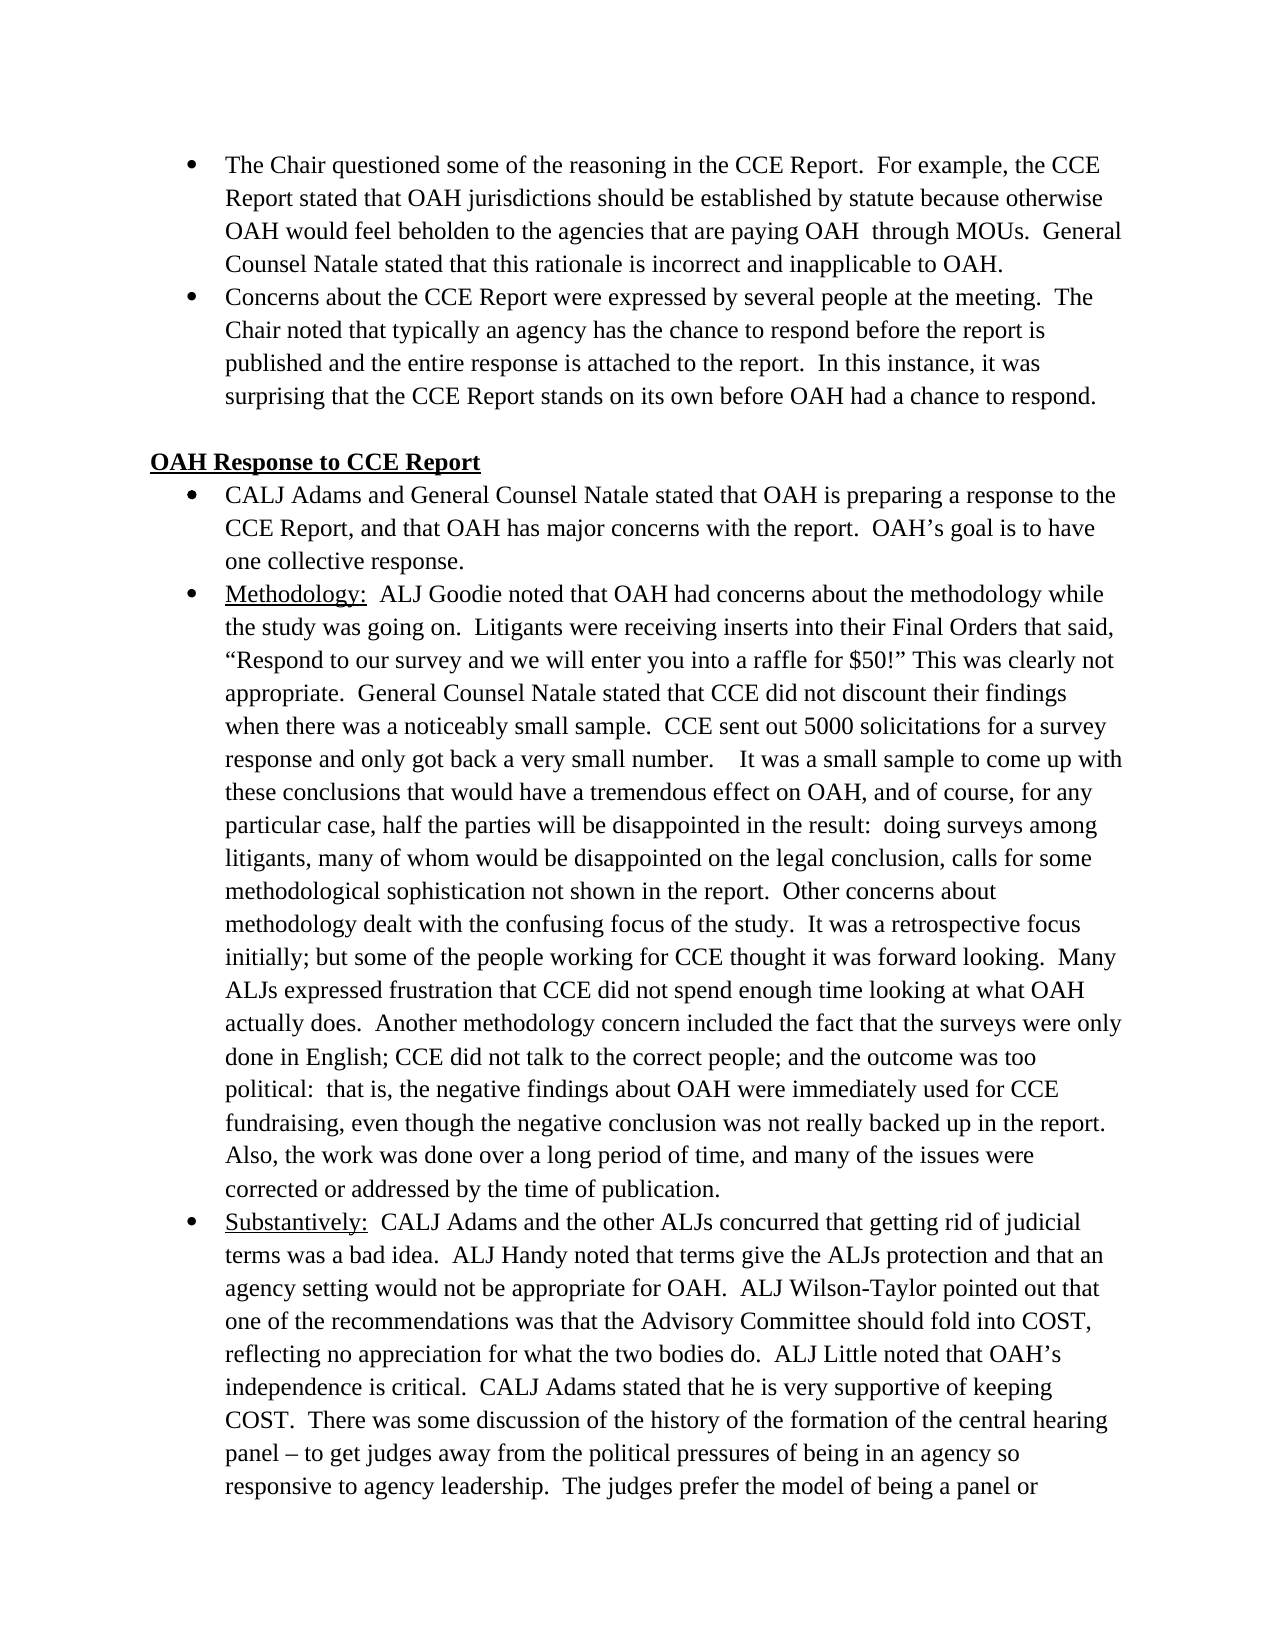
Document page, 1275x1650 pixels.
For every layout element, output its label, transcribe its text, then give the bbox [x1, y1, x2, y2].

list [187, 1207, 1125, 1499]
list Methodology: ALJ Goodie noted that OAH had concerns about the methodology while the study was going on. Litigants were receiving inserts into their Final Orders that said, “Respond to our survey and we will enter you into a raffle for $50!” This was clearly not appropriate. General Counsel Natale stated that CCE did not discount their findings when there was a noticeably small sample. CCE sent out 5000 solicitations for a survey response and only got back a very small number. It was a small sample to come up with these conclusions that would have a tremendous effect on OAH, and of course, for any particular case, half the parties will be disappointed in the result: doing surveys among litigants, many of whom would be disappointed on the legal conclusion, calls for some methodological sophistication not shown in the report. Other concerns about methodology dealt with the confusing focus of the study. It was a retrospective focus initially; but some of the people working for CCE thought it was forward looking. Many ALJs expressed frustration that CCE did not spend enough time looking at what OAH actually does. Another methodology concern included the fact that the surveys were only done in English; CCE did not talk to the correct people; and the outcome was too political: that is, the negative findings about OAH were immediately used for CCE fundraising, even though the negative conclusion was not really backed up in the report. Also, the work was done over a long period of time, and many of the issues were corrected or addressed by the time of publication. [187, 579, 1125, 1202]
list CALJ Adams and General Counsel Natale stated that OAH is preparing a response to the CCE Report, and that OAH has major concerns with the report. OAH’s goal is to have one collective response. [187, 480, 1125, 575]
list OAH Response to CCE Report [150, 447, 1125, 476]
list Concerns about the CCE Report were expressed by several people at the meeting. The Chair noted that typically an agency has the chance to respond before the report is published and the entire response is attached to the report. In this instance, it was surprising that the CCE Report stands on its own before OAH had a chance to respond. [187, 282, 1125, 410]
list The Chair questioned some of the reasoning in the CCE Report. For example, the CCE Report stated that OAH jurisdictions should be established by statute because otherwise OAH would feel beholden to the agencies that are paying OAH through MOUs. General Counsel Natale stated that this rationale is incorrect and inapplicable to OAH. [187, 150, 1125, 278]
